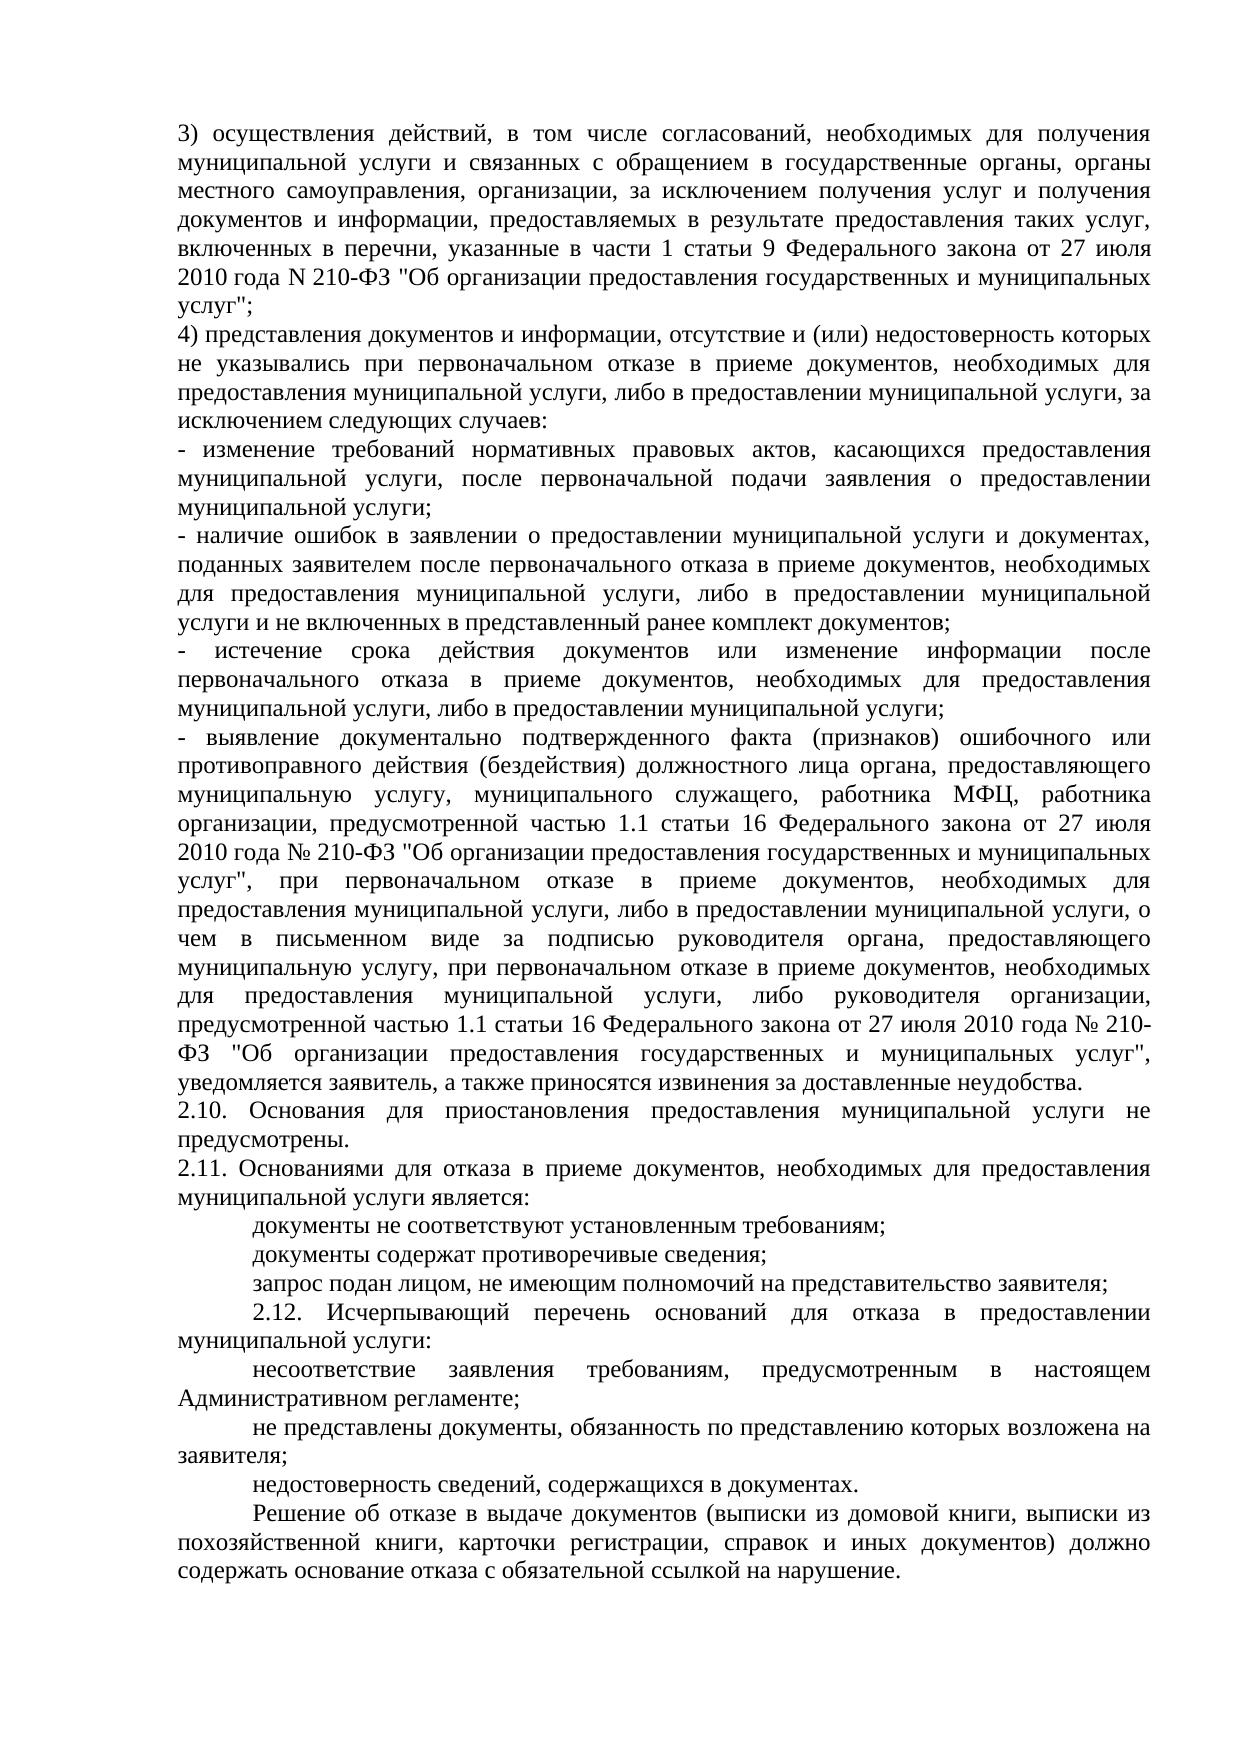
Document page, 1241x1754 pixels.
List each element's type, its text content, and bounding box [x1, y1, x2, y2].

text Решение об отказе в выдаче документов (выписки из домовой книги, выписки из похозяйственной книги, карточки регистрации, справок и иных документов) должно содержать основание отказа с обязательной ссылкой на нарушение. [177, 1498, 1152, 1584]
text - истечение срока действия документов или изменение информации после первоначального отказа в приеме документов, необходимых для предоставления муниципальной услуги, либо в предоставлении муниципальной услуги; [177, 636, 1152, 722]
text запрос подан лицом, не имеющим полномочий на представительство заявителя; [177, 1268, 1152, 1297]
text документы содержат противоречивые сведения; [177, 1239, 1152, 1268]
text документы не соответствуют установленным требованиям; [177, 1211, 1152, 1239]
text - изменение требований нормативных правовых актов, касающихся предоставления муниципальной услуги, после первоначальной подачи заявления о предоставлении муниципальной услуги; [177, 434, 1152, 521]
text недостоверность сведений, содержащихся в документах. [177, 1469, 1152, 1498]
text 2.12. Исчерпывающий перечень оснований для отказа в предоставлении муниципальной услуги: [177, 1297, 1152, 1354]
text - наличие ошибок в заявлении о предоставлении муниципальной услуги и документах, поданных заявителем после первоначального отказа в приеме документов, необходимых для предоставления муниципальной услуги, либо в предоставлении муниципальной услуги и не включенных в представленный ранее комплект документов; [177, 521, 1152, 636]
text несоответствие заявления требованиям, предусмотренным в настоящем Административном регламенте; [177, 1354, 1152, 1412]
text 2.11. Основаниями для отказа в приеме документов, необходимых для предоставления муниципальной услуги является: [177, 1153, 1152, 1211]
text 3) осуществления действий, в том числе согласований, необходимых для получения муниципальной услуги и связанных с обращением в государственные органы, органы местного самоуправления, организации, за исключением получения услуг и получения документов и информации, предоставляемых в результате предоставления таких услуг, включенных в перечни, указанные в части 1 статьи 9 Федерального закона от 27 июля 2010 года N 210-ФЗ "Об организации предоставления государственных и муниципальных услуг"; [177, 118, 1152, 319]
text не представлены документы, обязанность по представлению которых возложена на заявителя; [177, 1412, 1152, 1469]
text 2.10. Основания для приостановления предоставления муниципальной услуги не предусмотрены. [177, 1096, 1152, 1153]
text - выявление документально подтвержденного факта (признаков) ошибочного или противоправного действия (бездействия) должностного лица органа, предоставляющего муниципальную услугу, муниципального служащего, работника МФЦ, работника организации, предусмотренной частью 1.1 статьи 16 Федерального закона от 27 июля 2010 года № 210-ФЗ "Об организации предоставления государственных и муниципальных услуг", при первоначальном отказе в приеме документов, необходимых для предоставления муниципальной услуги, либо в предоставлении муниципальной услуги, о чем в письменном виде за подписью руководителя органа, предоставляющего муниципальную услугу, при первоначальном отказе в приеме документов, необходимых для предоставления муниципальной услуги, либо руководителя организации, предусмотренной частью 1.1 статьи 16 Федерального закона от 27 июля 2010 года № 210-ФЗ "Об организации предоставления государственных и муниципальных услуг", уведомляется заявитель, а также приносятся извинения за доставленные неудобства. [177, 722, 1152, 1096]
text 4) представления документов и информации, отсутствие и (или) недостоверность которых не указывались при первоначальном отказе в приеме документов, необходимых для предоставления муниципальной услуги, либо в предоставлении муниципальной услуги, за исключением следующих случаев: [177, 319, 1152, 434]
